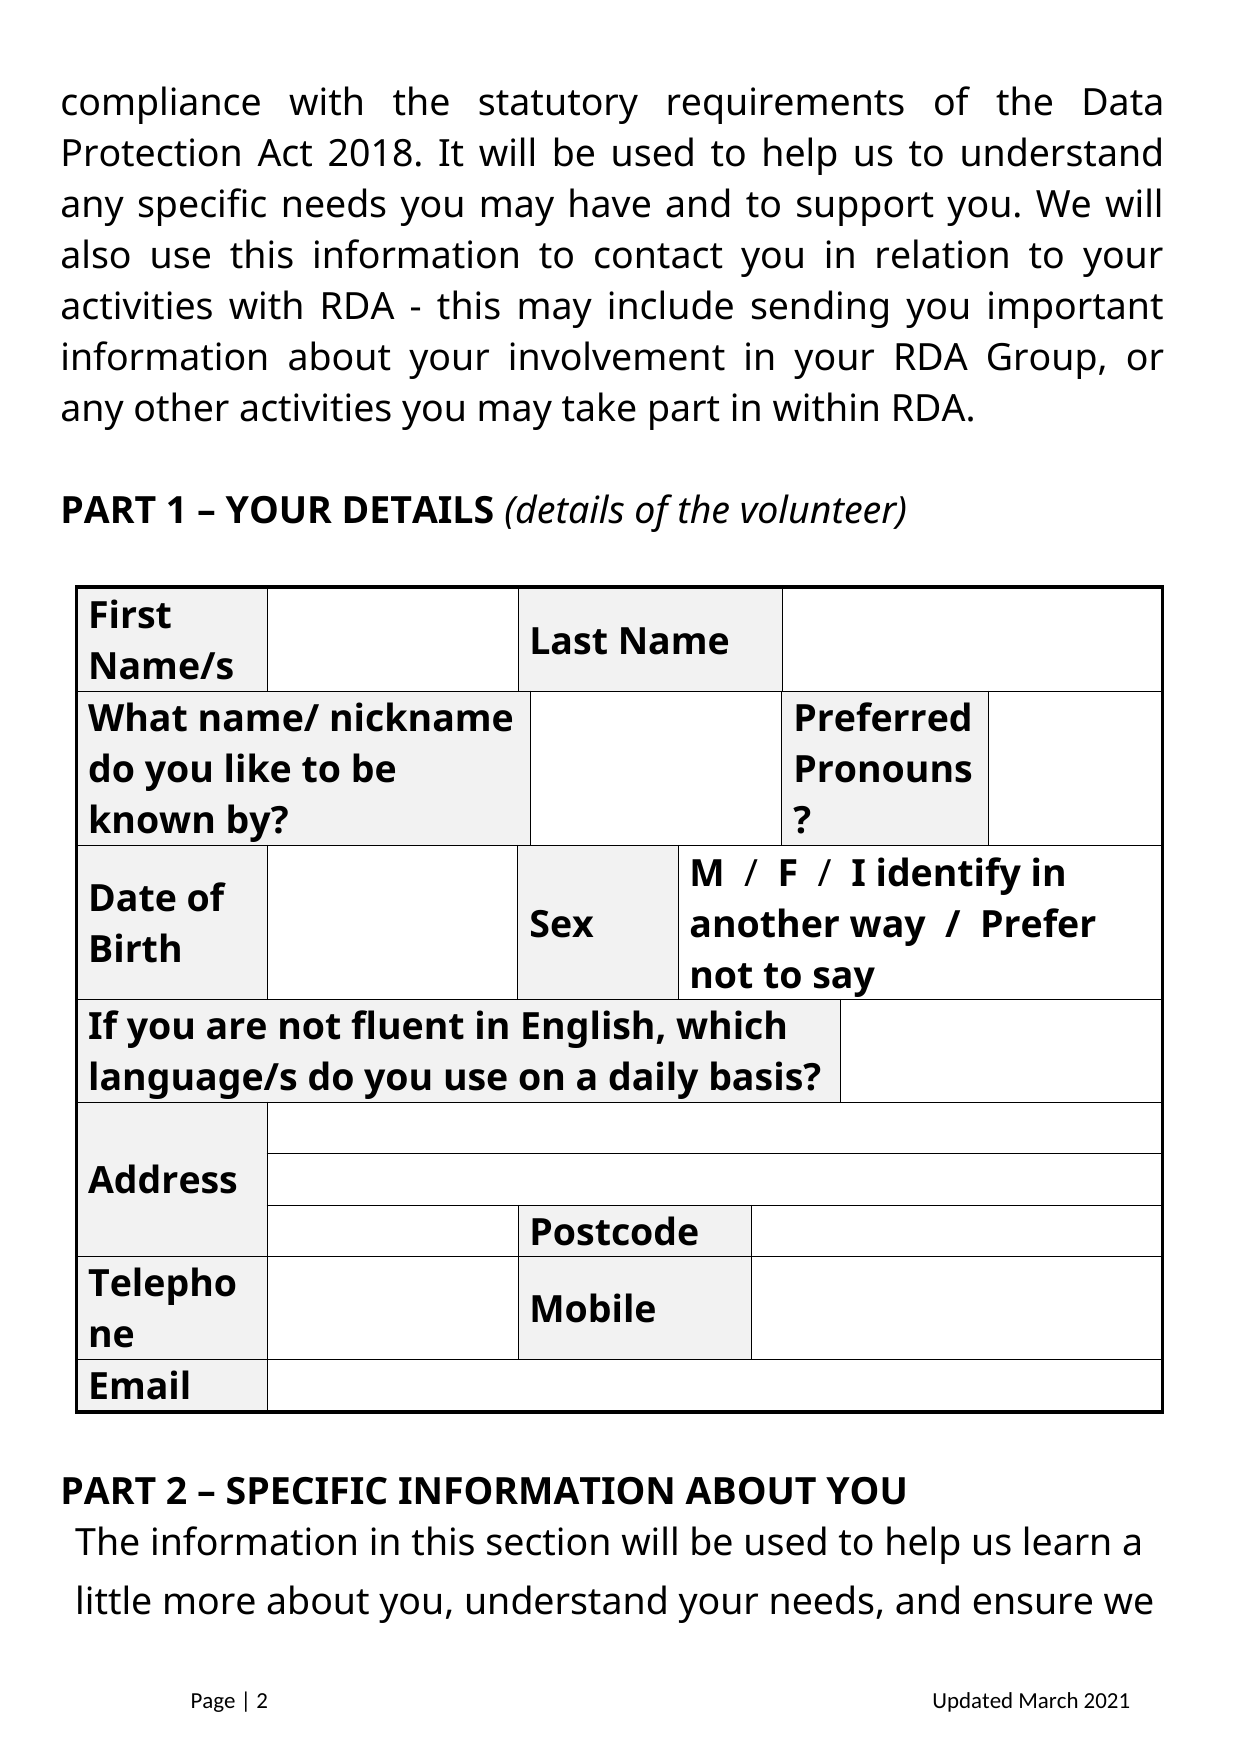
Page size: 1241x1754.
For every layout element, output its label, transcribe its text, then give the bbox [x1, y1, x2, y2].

table_cell M / F / I identify in another way / Prefer not to say [679, 846, 1161, 999]
table_cell Sex [518, 846, 678, 999]
table_header [783, 589, 1161, 691]
table_cell [268, 1360, 1161, 1410]
table_cell [268, 1154, 1161, 1205]
table_header Last Name [519, 589, 782, 691]
table_cell [841, 1000, 1161, 1102]
table_cell [268, 1257, 518, 1359]
table_cell [752, 1206, 1161, 1256]
table_cell Preferred Pronouns? [782, 692, 988, 845]
table_cell Telephone [78, 1257, 267, 1359]
text PART 2 – SPECIFIC INFORMATION ABOUT YOU [60, 1464, 1165, 1516]
table_cell [268, 1206, 518, 1256]
table_cell [989, 692, 1161, 845]
table_cell Address [78, 1103, 267, 1256]
table_cell Mobile [519, 1257, 751, 1359]
text PART 1 – YOUR DETAILS (details of the volunteer) [60, 483, 1165, 534]
table_cell What name/ nickname do you like to be known by? [78, 692, 530, 845]
table_cell Email [78, 1360, 267, 1410]
table_cell Postcode [519, 1206, 751, 1256]
table_cell If you are not fluent in English, which language/s do you use on a daily basis? [78, 1000, 840, 1102]
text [60, 75, 1165, 432]
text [75, 1516, 1165, 1625]
table_header First Name/s [78, 589, 267, 691]
table_cell Date of Birth [78, 846, 267, 999]
table_cell [531, 692, 781, 845]
table_cell [268, 846, 517, 999]
table_cell [752, 1257, 1161, 1359]
table_cell [268, 1103, 1161, 1153]
table_header [268, 589, 518, 691]
